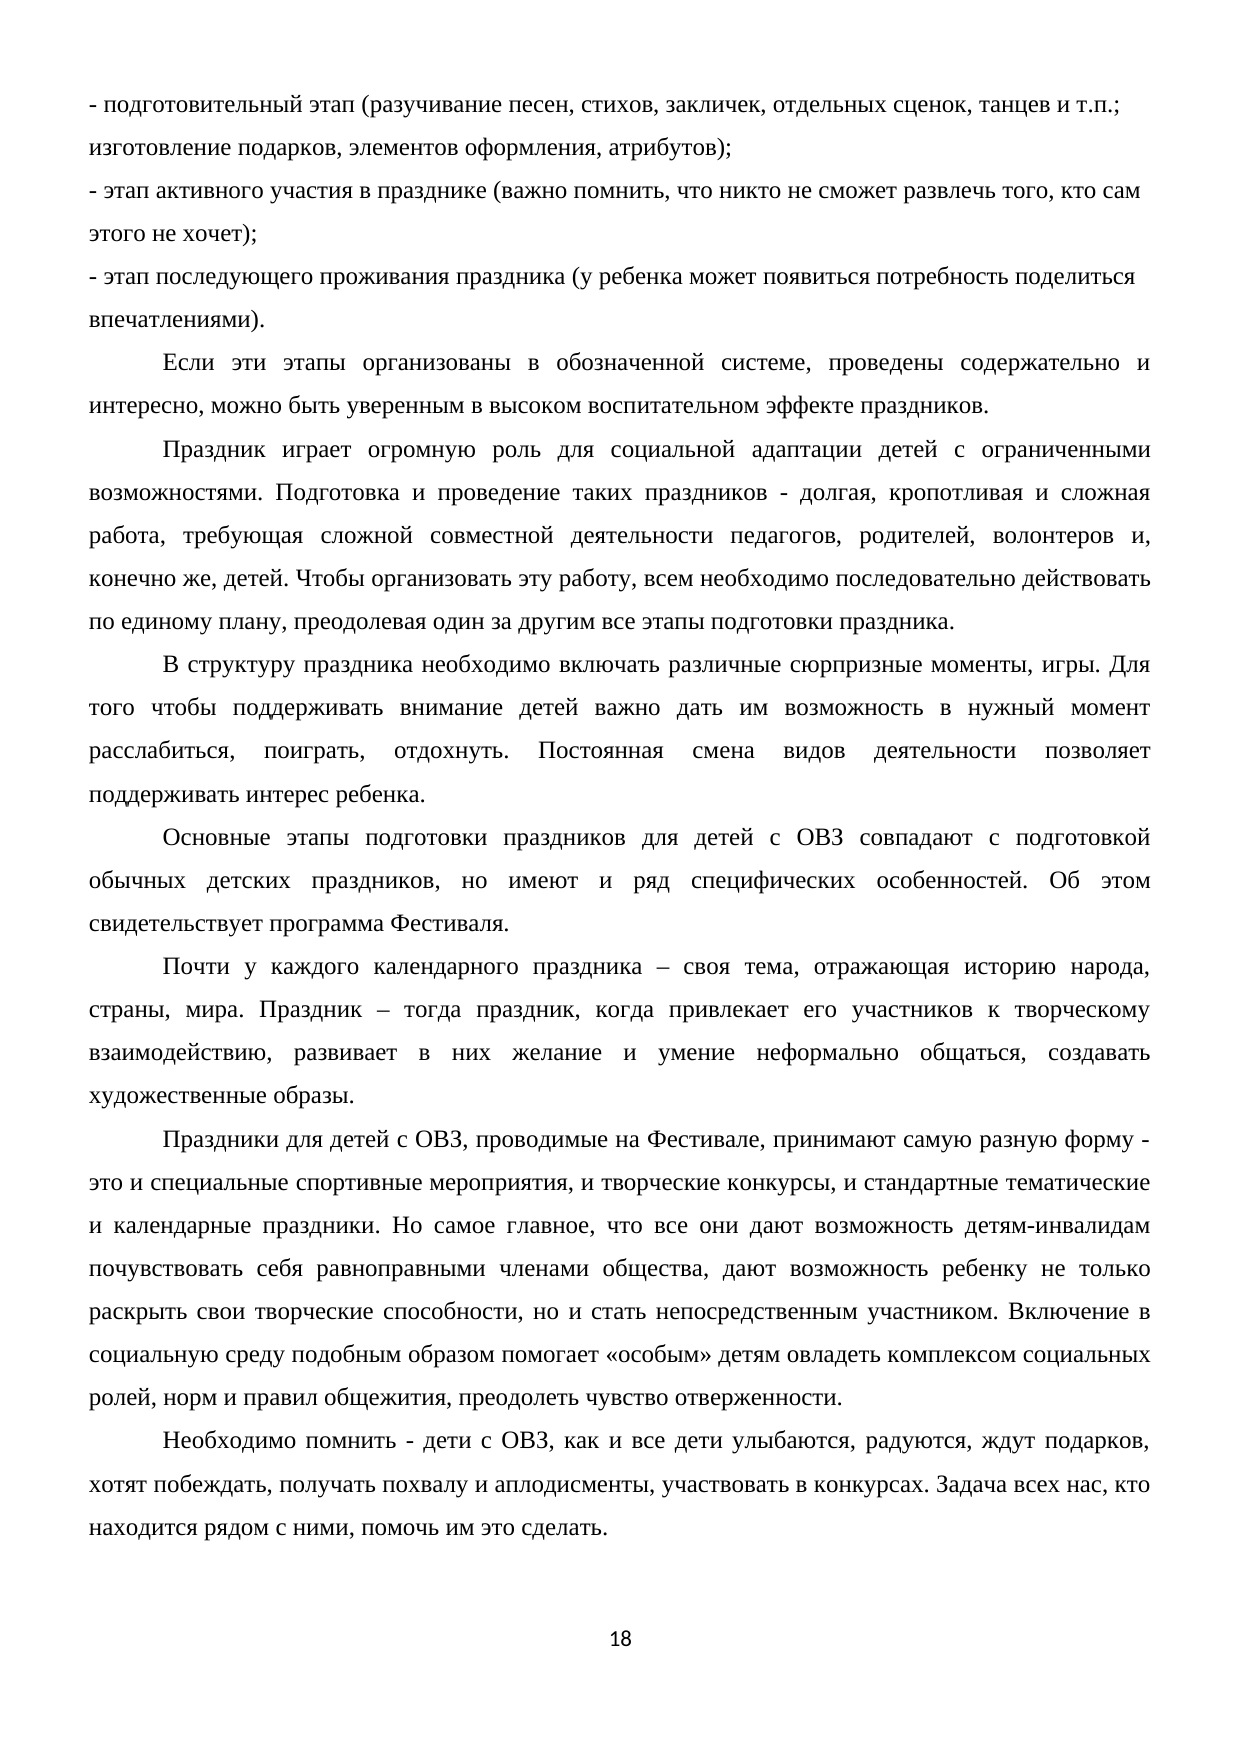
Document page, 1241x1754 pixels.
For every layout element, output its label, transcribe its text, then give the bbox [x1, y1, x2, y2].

text - подготовительный этап (разучивание песен, стихов, закличек, отдельных сценок, танцев и т.п.; изготовление подарков, элементов оформления, атрибутов); [89, 89, 1152, 161]
text Если эти этапы организованы в обозначенной системе, проведены содержательно и интересно, можно быть уверенным в высоком воспитательном эффекте праздников. [89, 347, 1152, 419]
text - этап активного участия в празднике (важно помнить, что никто не сможет развлечь того, кто сам этого не хочет); [89, 175, 1152, 247]
text Основные этапы подготовки праздников для детей с ОВЗ совпадают с подготовкой обычных детских праздников, но имеют и ряд специфических особенностей. Об этом свидетельствует программа Фестиваля. [89, 822, 1152, 937]
text Почти у каждого календарного праздника – своя тема, отражающая историю народа, страны, мира. Праздник – тогда праздник, когда привлекает его участников к творческому взаимодействию, развивает в них желание и умение неформально общаться, создавать художественные образы. [89, 951, 1152, 1109]
text Праздник играет огромную роль для социальной адаптации детей с ограниченными возможностями. Подготовка и проведение таких праздников - долгая, кропотливая и сложная работа, требующая сложной совместной деятельности педагогов, родителей, волонтеров и, конечно же, детей. Чтобы организовать эту работу, всем необходимо последовательно действовать по единому плану, преодолевая один за другим все этапы подготовки праздника. [89, 434, 1152, 635]
text Необходимо помнить - дети с ОВЗ, как и все дети улыбаются, радуются, ждут подарков, хотят побеждать, получать похвалу и аплодисменты, участвовать в конкурсах. Задача всех нас, кто находится рядом с ними, помочь им это сделать. [89, 1426, 1152, 1541]
text В структуру праздника необходимо включать различные сюрпризные моменты, игры. Для того чтобы поддерживать внимание детей важно дать им возможность в нужный момент расслабиться, поиграть, отдохнуть. Постоянная смена видов деятельности позволяет поддерживать интерес ребенка. [89, 649, 1152, 807]
text - этап последующего проживания праздника (у ребенка может появиться потребность поделиться впечатлениями). [89, 261, 1152, 333]
text Праздники для детей с ОВЗ, проводимые на Фестивале, принимают самую разную форму - это и специальные спортивные мероприятия, и творческие конкурсы, и стандартные тематические и календарные праздники. Но самое главное, что все они дают возможность детям-инвалидам почувствовать себя равноправными членами общества, дают возможность ребенку не только раскрыть свои творческие способности, но и стать непосредственным участником. Включение в социальную среду подобным образом помогает «особым» детям овладеть комплексом социальных ролей, норм и правил общежития, преодолеть чувство отверженности. [89, 1124, 1152, 1411]
